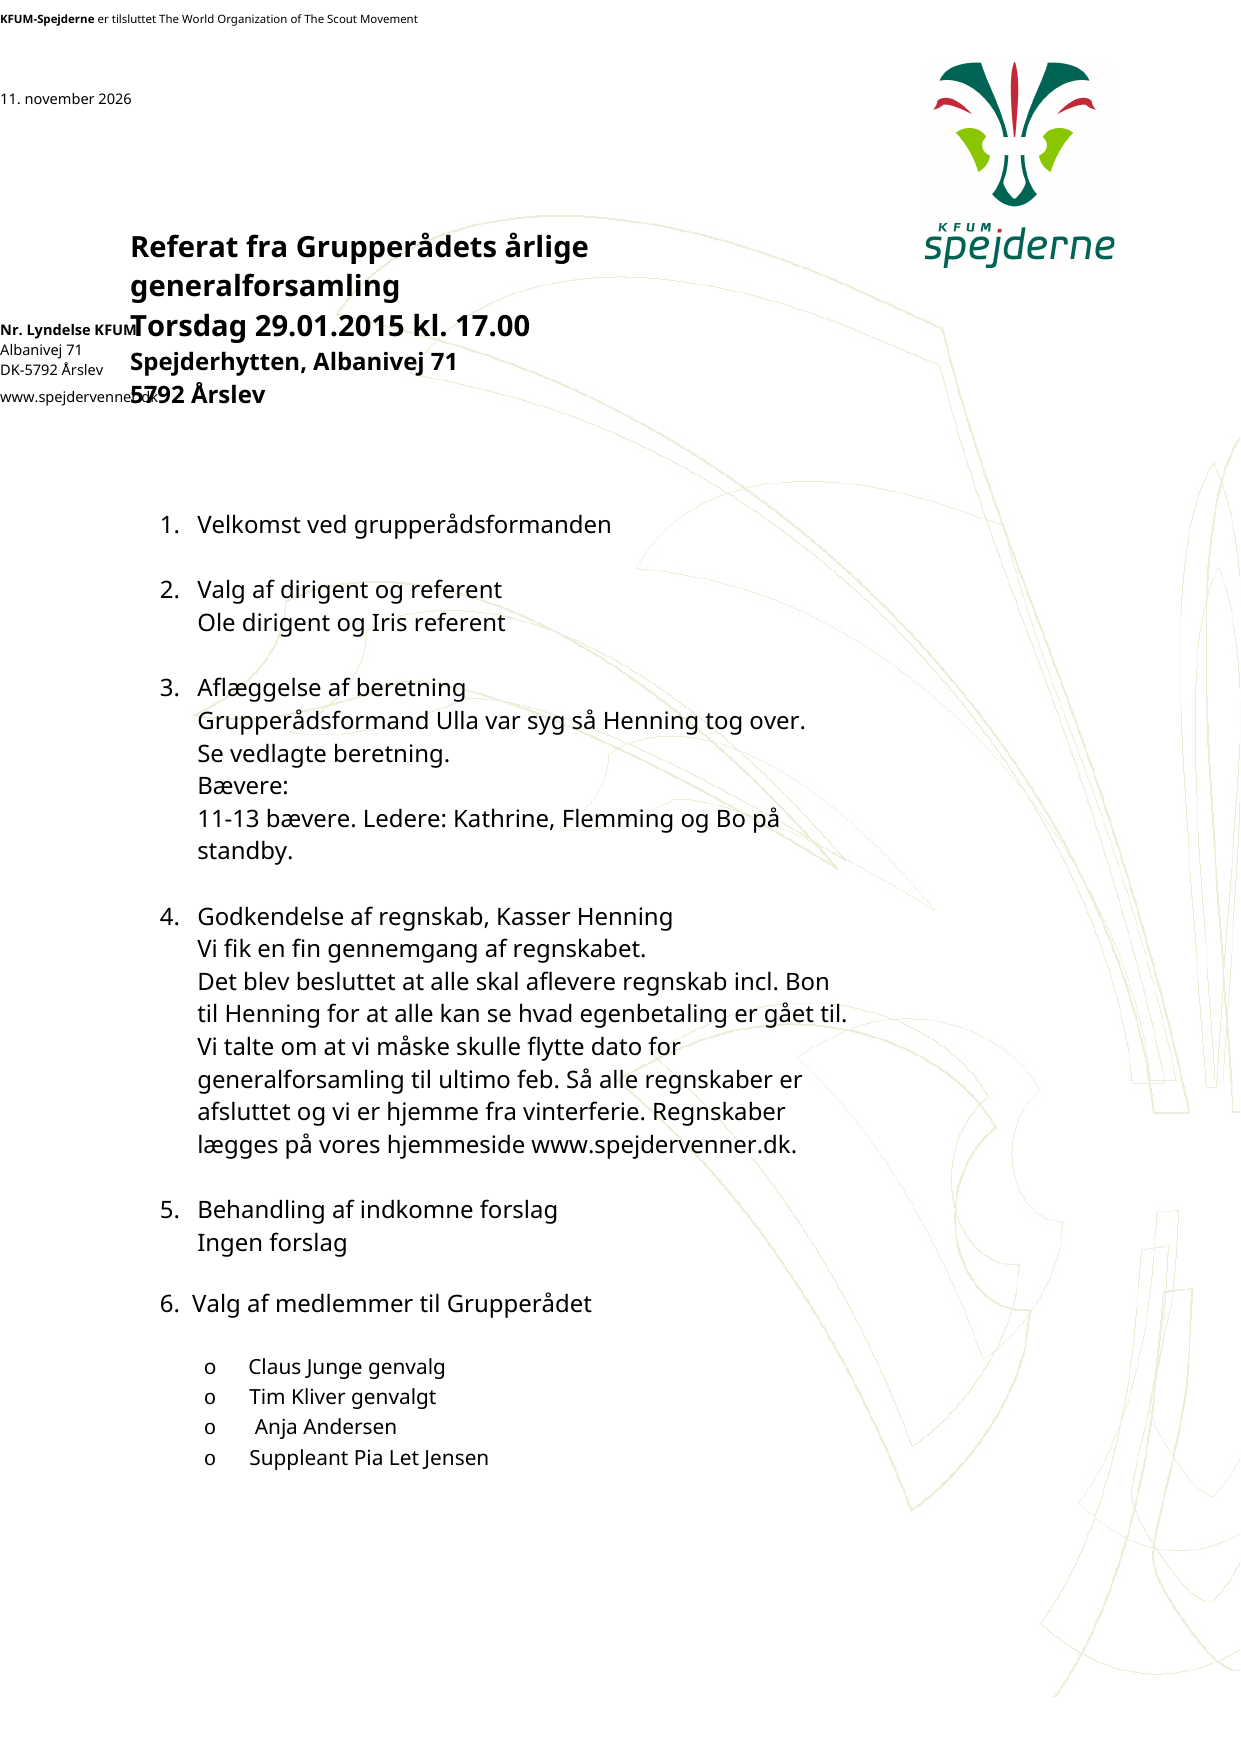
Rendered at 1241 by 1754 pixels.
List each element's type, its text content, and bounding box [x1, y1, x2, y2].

text Torsdag 29.01.2015 kl. 17.00 [130, 305, 856, 345]
list Tim Kliver genvalgt [204, 1382, 856, 1411]
text 11-13 bævere. Ledere: Kathrine, Flemming og Bo på standby. [197, 802, 856, 867]
list Suppleant Pia Let Jensen [204, 1443, 856, 1471]
text o Claus Junge genvalg [204, 1352, 856, 1381]
list Aflæggelse af beretning [159, 671, 856, 704]
list Behandling af indkomne forslag [159, 1193, 856, 1225]
text Ole dirigent og Iris referent [197, 606, 856, 638]
text Spejderhytten, Albanivej 71 [130, 345, 856, 378]
text Det blev besluttet at alle skal aflevere regnskab incl. Bon til Henning for at alle kan se hvad egenbetaling er gået til. [197, 964, 856, 1030]
text 6. Valg af medlemmer til Grupperådet [130, 1287, 856, 1320]
list Valg af dirigent og referent [159, 573, 856, 606]
text Grupperådsformand Ulla var syg så Henning tog over. [197, 704, 856, 736]
text Bævere: [197, 769, 856, 802]
list Anja Andersen [204, 1412, 856, 1441]
text Referat fra Grupperådets årlige generalforsamling [130, 226, 856, 305]
picture [191, 62, 1241, 1697]
text Vi talte om at vi måske skulle flytte dato for generalforsamling til ultimo feb. Så alle regnskaber er afsluttet og vi er hjemme fra vinterferie. Regnskaber lægges på vores hjemmeside www.spejdervenner.dk. [197, 1030, 856, 1160]
list Godkendelse af regnskab, Kasser Henning [159, 899, 856, 932]
text Vi fik en fin gennemgang af regnskabet. [197, 932, 856, 964]
text 5792 Årslev [130, 378, 856, 410]
list Velkomst ved grupperådsformanden [159, 508, 856, 541]
text Se vedlagte beretning. [197, 736, 856, 769]
text Ingen forslag [197, 1225, 856, 1258]
